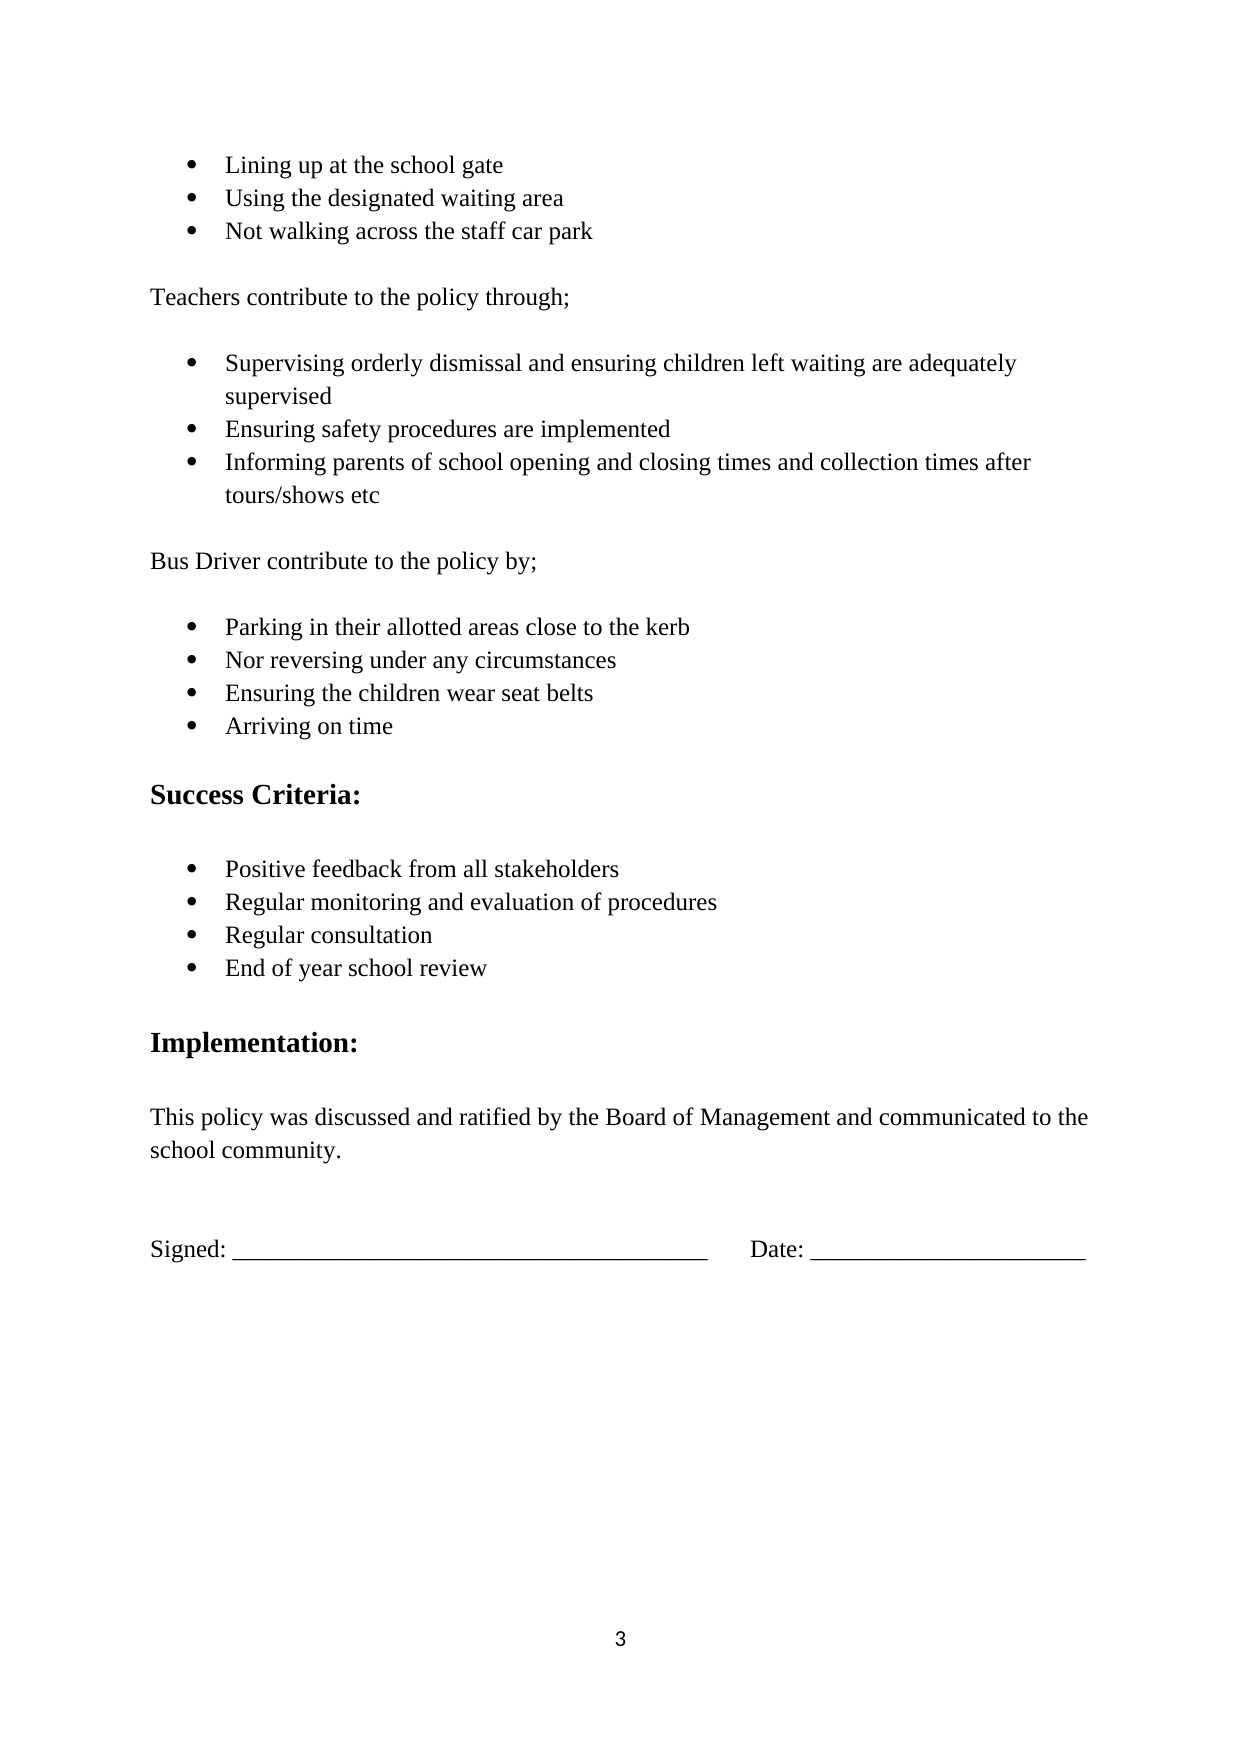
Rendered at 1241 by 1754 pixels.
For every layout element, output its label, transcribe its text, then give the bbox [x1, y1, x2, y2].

text Signed: ______________________________________ Date: ______________________ [150, 1234, 1090, 1263]
list Regular monitoring and evaluation of procedures [187, 887, 1090, 916]
text Success Criteria: [150, 777, 1090, 811]
text This policy was discussed and ratified by the Board of Management and communicated to the school community. [150, 1102, 1090, 1164]
list Informing parents of school opening and closing times and collection times after tours/shows etc [187, 447, 1090, 509]
list Nor reversing under any circumstances [187, 645, 1090, 674]
list Regular consultation [187, 921, 1090, 949]
list Supervising orderly dismissal and ensuring children left waiting are adequately supervised [187, 348, 1090, 410]
list Ensuring safety procedures are implemented [187, 414, 1090, 443]
list Using the designated waiting area [187, 183, 1090, 212]
text Implementation: [150, 1025, 1090, 1059]
list Ensuring the children wear seat belts [187, 678, 1090, 707]
list End of year school review [187, 953, 1090, 982]
list Not walking across the staff car park [187, 216, 1090, 245]
text Bus Driver contribute to the policy by; [150, 546, 1090, 575]
list Positive feedback from all stakeholders [187, 854, 1090, 883]
text Teachers contribute to the policy through; [150, 282, 1090, 311]
list Parking in their allotted areas close to the kerb [187, 612, 1090, 641]
list Lining up at the school gate [187, 150, 1090, 179]
list Arriving on time [187, 711, 1090, 740]
